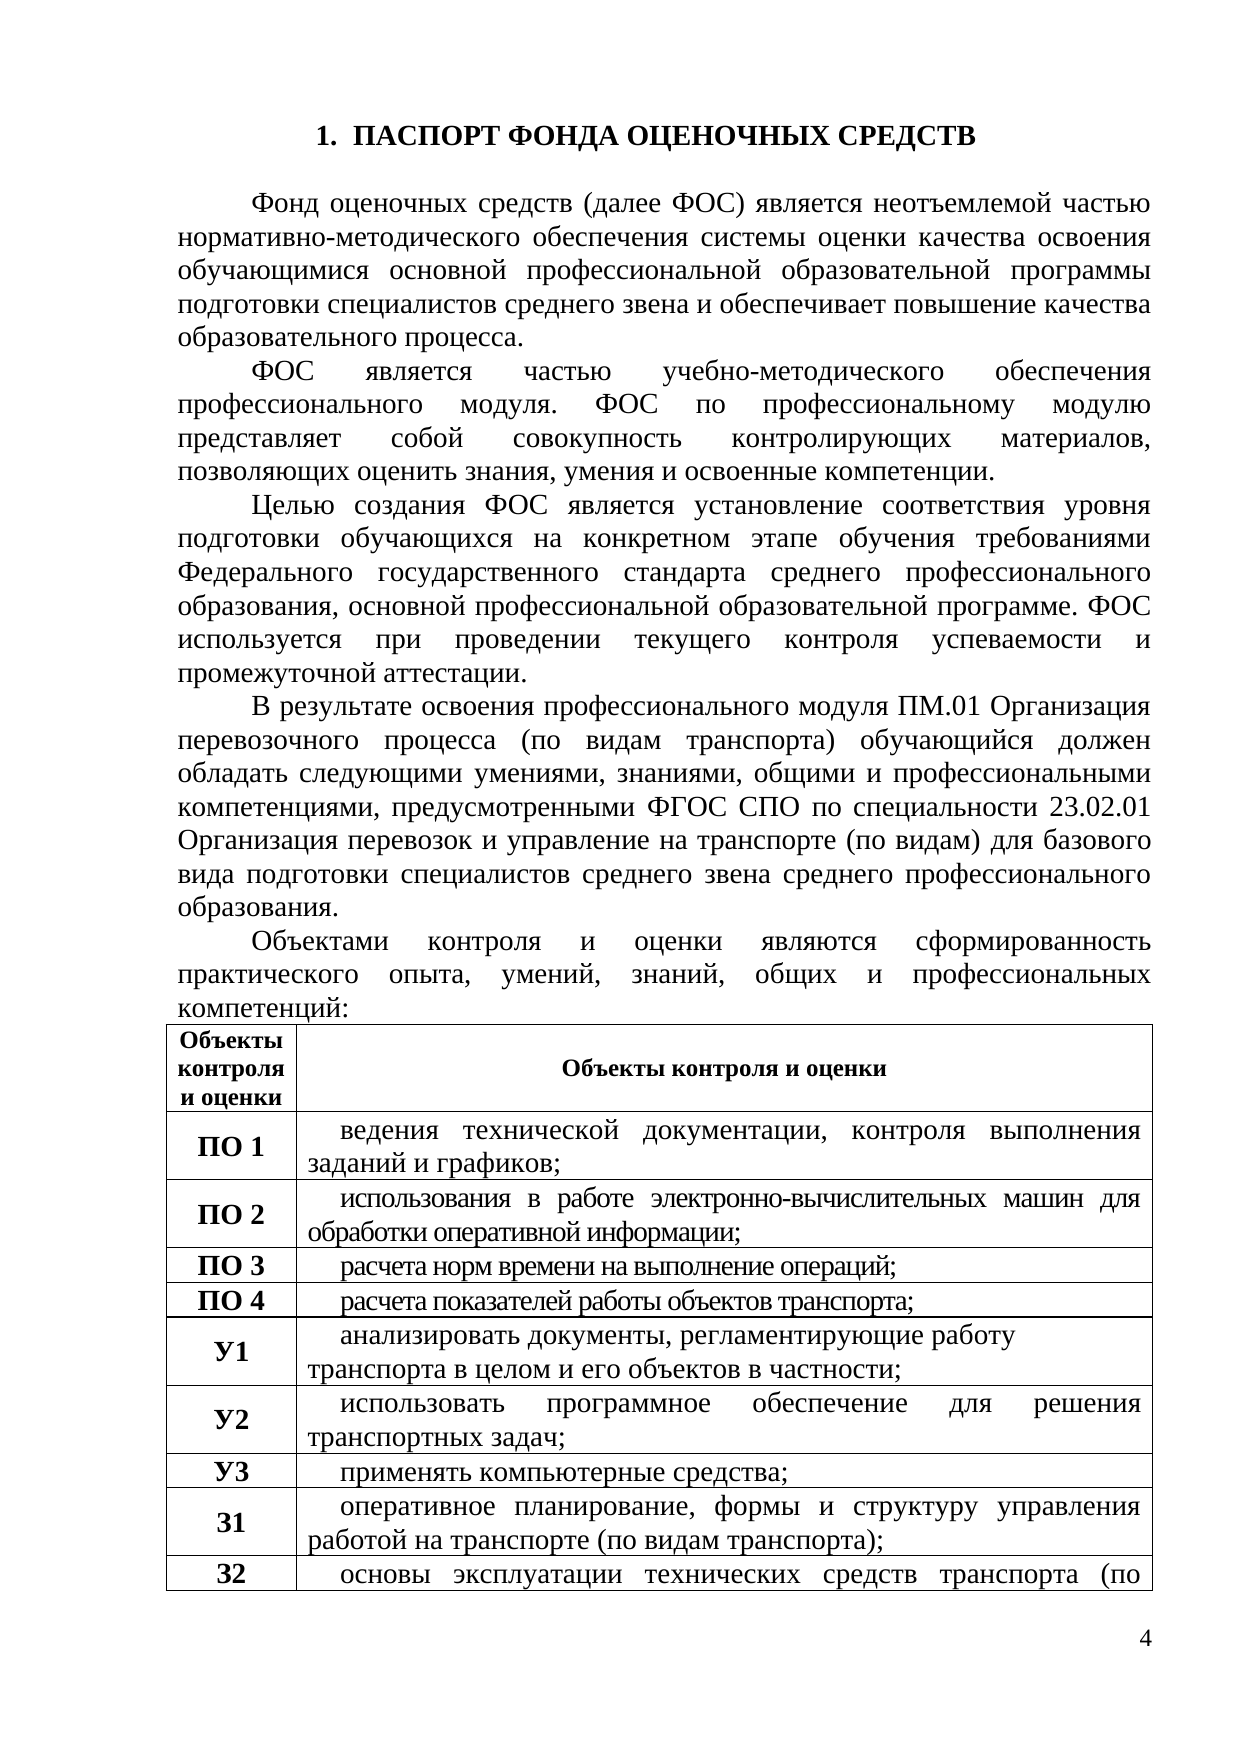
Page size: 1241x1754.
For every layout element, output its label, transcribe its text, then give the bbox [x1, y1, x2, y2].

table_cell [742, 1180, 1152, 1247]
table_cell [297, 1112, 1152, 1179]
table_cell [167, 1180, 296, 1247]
text ФОС является частью учебно-методического обеспечения профессионального модуля. ФОС по профессиональному модулю представляет собой совокупность контролирующих материалов, позволяющих оценить знания, умения и освоенные компетенции. [177, 353, 1152, 487]
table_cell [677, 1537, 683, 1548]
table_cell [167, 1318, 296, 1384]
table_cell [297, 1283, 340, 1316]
text Фонд оценочных средств (далее ФОС) является неотъемлемой частью нормативно-методического обеспечения системы оценки качества освоения обучающимися основной профессиональной образовательной программы подготовки специалистов среднего звена и обеспечивает повышение качества образовательного процесса. [177, 185, 1152, 353]
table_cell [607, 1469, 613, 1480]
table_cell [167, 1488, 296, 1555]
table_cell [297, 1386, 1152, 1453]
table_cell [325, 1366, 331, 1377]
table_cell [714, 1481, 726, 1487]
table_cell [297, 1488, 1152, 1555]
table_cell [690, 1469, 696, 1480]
text Объектами контроля и оценки являются сформированность практического опыта, умений, знаний, общих и профессиональных компетенций: [177, 923, 1152, 1024]
text В результате освоения профессионального модуля ПМ.01 Организация перевозочного процесса (по видам транспорта) обучающийся должен обладать следующими умениями, знаниями, общими и профессиональными компетенциями, предусмотренными ФГОС СПО по специальности 23.02.01 Организация перевозок и управление на транспорте (по видам) для базового вида подготовки специалистов среднего звена среднего профессионального образования. [177, 688, 1152, 923]
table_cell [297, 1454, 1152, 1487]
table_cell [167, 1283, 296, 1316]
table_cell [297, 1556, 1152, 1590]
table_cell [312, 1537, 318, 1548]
text Целью создания ФОС является установление соответствия уровня подготовки обучающихся на конкретном этапе обучения требованиями Федерального государственного стандарта среднего профессионального образования, основной профессиональной образовательной программе. ФОС используется при проведении текущего контроля успеваемости и промежуточной аттестации. [177, 487, 1152, 688]
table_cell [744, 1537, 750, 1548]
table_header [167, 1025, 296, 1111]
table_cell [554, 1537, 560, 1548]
list ПАСПОРТ ФОНДА ОЦЕНОЧНЫХ СРЕДСТВ [140, 118, 1152, 152]
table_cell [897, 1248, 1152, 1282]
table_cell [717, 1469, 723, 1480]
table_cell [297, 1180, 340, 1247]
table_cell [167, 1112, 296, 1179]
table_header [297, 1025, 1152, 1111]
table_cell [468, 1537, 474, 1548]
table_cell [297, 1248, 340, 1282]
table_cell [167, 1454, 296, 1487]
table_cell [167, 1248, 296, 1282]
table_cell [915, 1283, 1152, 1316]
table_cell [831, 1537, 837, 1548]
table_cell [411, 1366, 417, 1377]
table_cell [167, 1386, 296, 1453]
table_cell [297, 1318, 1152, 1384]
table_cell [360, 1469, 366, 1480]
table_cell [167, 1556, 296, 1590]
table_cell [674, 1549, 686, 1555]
